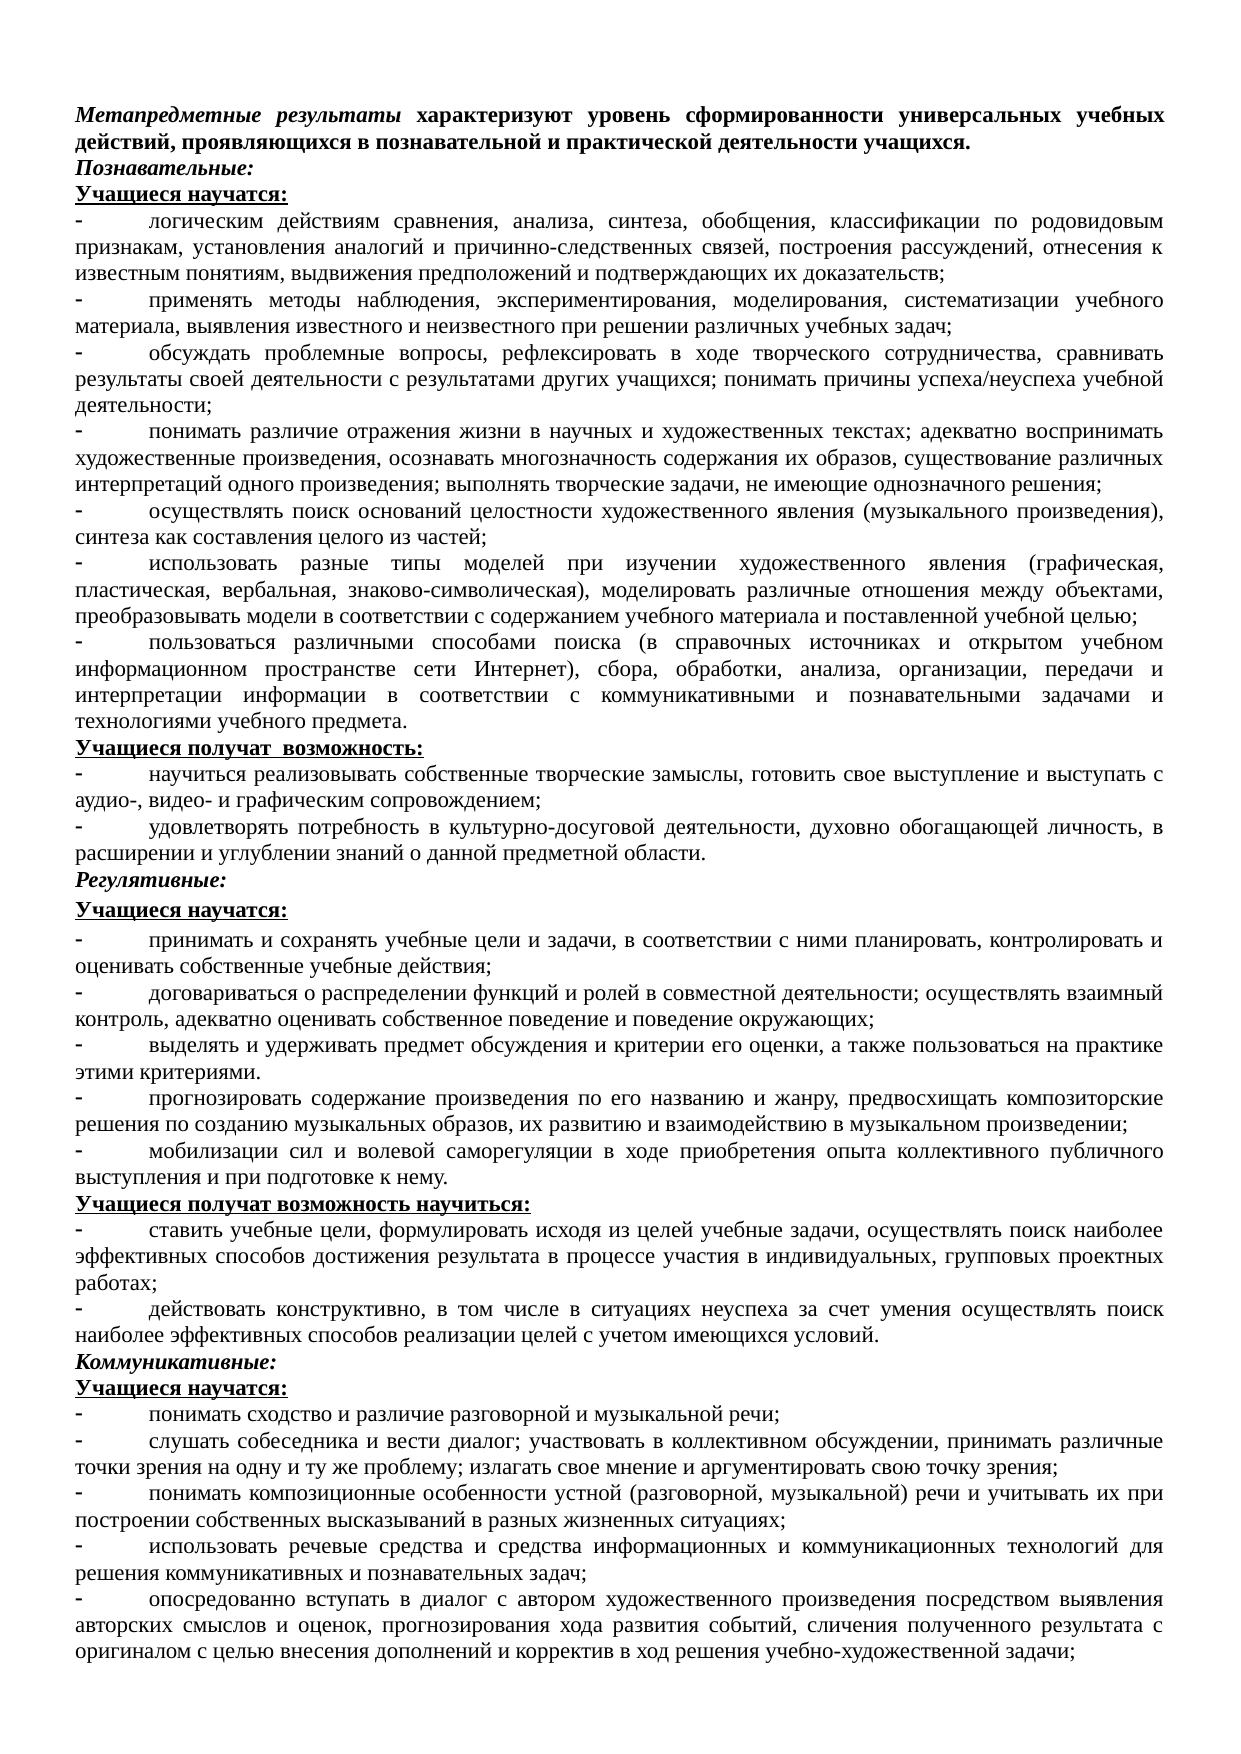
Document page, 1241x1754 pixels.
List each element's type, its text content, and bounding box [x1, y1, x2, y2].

list научиться реализовывать собственные творческие замыслы, готовить свое выступление и выступать с аудио-, видео- и графическим сопровождением; [75, 760, 1165, 813]
list применять методы наблюдения, экспериментирования, моделирования, систематизации учебного материала, выявления известного и неизвестного при решении различных учебных задач; [75, 286, 1165, 338]
list прогнозировать содержание произведения по его названию и жанру, предвосхищать композиторские решения по созданию музыкальных образов, их развитию и взаимодействию в музыкальном произведении; [75, 1084, 1165, 1137]
text Учащиеся получат возможность: [75, 734, 1165, 760]
text Учащиеся научатся: [75, 1374, 1165, 1400]
text Коммуникативные: [75, 1348, 1165, 1374]
text Учащиеся научатся: [75, 896, 1165, 922]
list логическим действиям сравнения, анализа, синтеза, обобщения, классификации по родовидовым признакам, установления аналогий и причинно-следственных связей, построения рассуждений, отнесения к известным понятиям, выдвижения предположений и подтверждающих их доказательств; [75, 207, 1165, 286]
list принимать и сохранять учебные цели и задачи, в соответствии с ними планировать, контролировать и оценивать собственные учебные действия; [75, 926, 1165, 979]
list слушать собеседника и вести диалог; участвовать в коллективном обсуждении, принимать различные точки зрения на одну и ту же проблему; излагать свое мнение и аргументировать свою точку зрения; [75, 1427, 1165, 1479]
list пользоваться различными способами поиска (в справочных источниках и открытом учебном информационном пространстве сети Интернет), сбора, обработки, анализа, организации, передачи и интерпретации информации в соответствии с коммуникативными и познавательными задачами и технологиями учебного предмета. [75, 628, 1165, 734]
list осуществлять поиск оснований целостности художественного явления (музыкального произведения), синтеза как составления целого из частей; [75, 497, 1165, 549]
list ставить учебные цели, формулировать исходя из целей учебные задачи, осуществлять поиск наиболее эффективных способов достижения результата в процессе участия в индивидуальных, групповых проектных работах; [75, 1216, 1165, 1295]
list договариваться о распределении функций и ролей в совместной деятельности; осуществлять взаимный контроль, адекватно оценивать собственное поведение и поведение окружающих; [75, 979, 1165, 1031]
list мобилизации сил и волевой саморегуляции в ходе приобретения опыта коллективного публичного выступления и при подготовке к нему. [75, 1137, 1165, 1189]
list обсуждать проблемные вопросы, рефлексировать в ходе творческого сотрудничества, сравнивать результаты своей деятельности с результатами других учащихся; понимать причины успеха/неуспеха учебной деятельности; [75, 338, 1165, 418]
list удовлетворять потребность в культурно-досуговой деятельности, духовно обогащающей личность, в расширении и углублении знаний о данной предметной области. [75, 813, 1165, 866]
list выделять и удерживать предмет обсуждения и критерии его оценки, а также пользоваться на практике этими критериями. [75, 1031, 1165, 1084]
list понимать сходство и различие разговорной и музыкальной речи; [75, 1400, 1165, 1427]
list действовать конструктивно, в том числе в ситуациях неуспеха за счет умения осуществлять поиск наиболее эффективных способов реализации целей с учетом имеющихся условий. [75, 1295, 1165, 1348]
list использовать речевые средства и средства информационных и коммуникационных технологий для решения коммуникативных и познавательных задач; [75, 1532, 1165, 1585]
list понимать композиционные особенности устной (разговорной, музыкальной) речи и учитывать их при построении собственных высказываний в разных жизненных ситуациях; [75, 1479, 1165, 1532]
list использовать разные типы моделей при изучении художественного явления (графическая, пластическая, вербальная, знаково-символическая), моделировать различные отношения между объектами, преобразовывать модели в соответствии с содержанием учебного материала и поставленной учебной целью; [75, 549, 1165, 628]
text Регулятивные: [75, 866, 1165, 892]
list понимать различие отражения жизни в научных и художественных текстах; адекватно воспринимать художественные произведения, осознавать многозначность содержания их образов, существование различных интерпретаций одного произведения; выполнять творческие задачи, не имеющие однозначного решения; [75, 418, 1165, 497]
text Познавательные: [75, 154, 1165, 180]
text Метапредметные результаты характеризуют уровень сформированности универсальных учебных действий, проявляющихся в познавательной и практической деятельности учащихся. [75, 101, 1165, 154]
list опосредованно вступать в диалог с автором художественного произведения посредством выявления авторских смыслов и оценок, прогнозирования хода развития событий, сличения полученного результата с оригиналом с целью внесения дополнений и корректив в ход решения учебно-художественной задачи; [75, 1585, 1165, 1664]
text Учащиеся научатся: [75, 180, 1165, 207]
text Учащиеся получат возможность научиться: [75, 1189, 1165, 1216]
